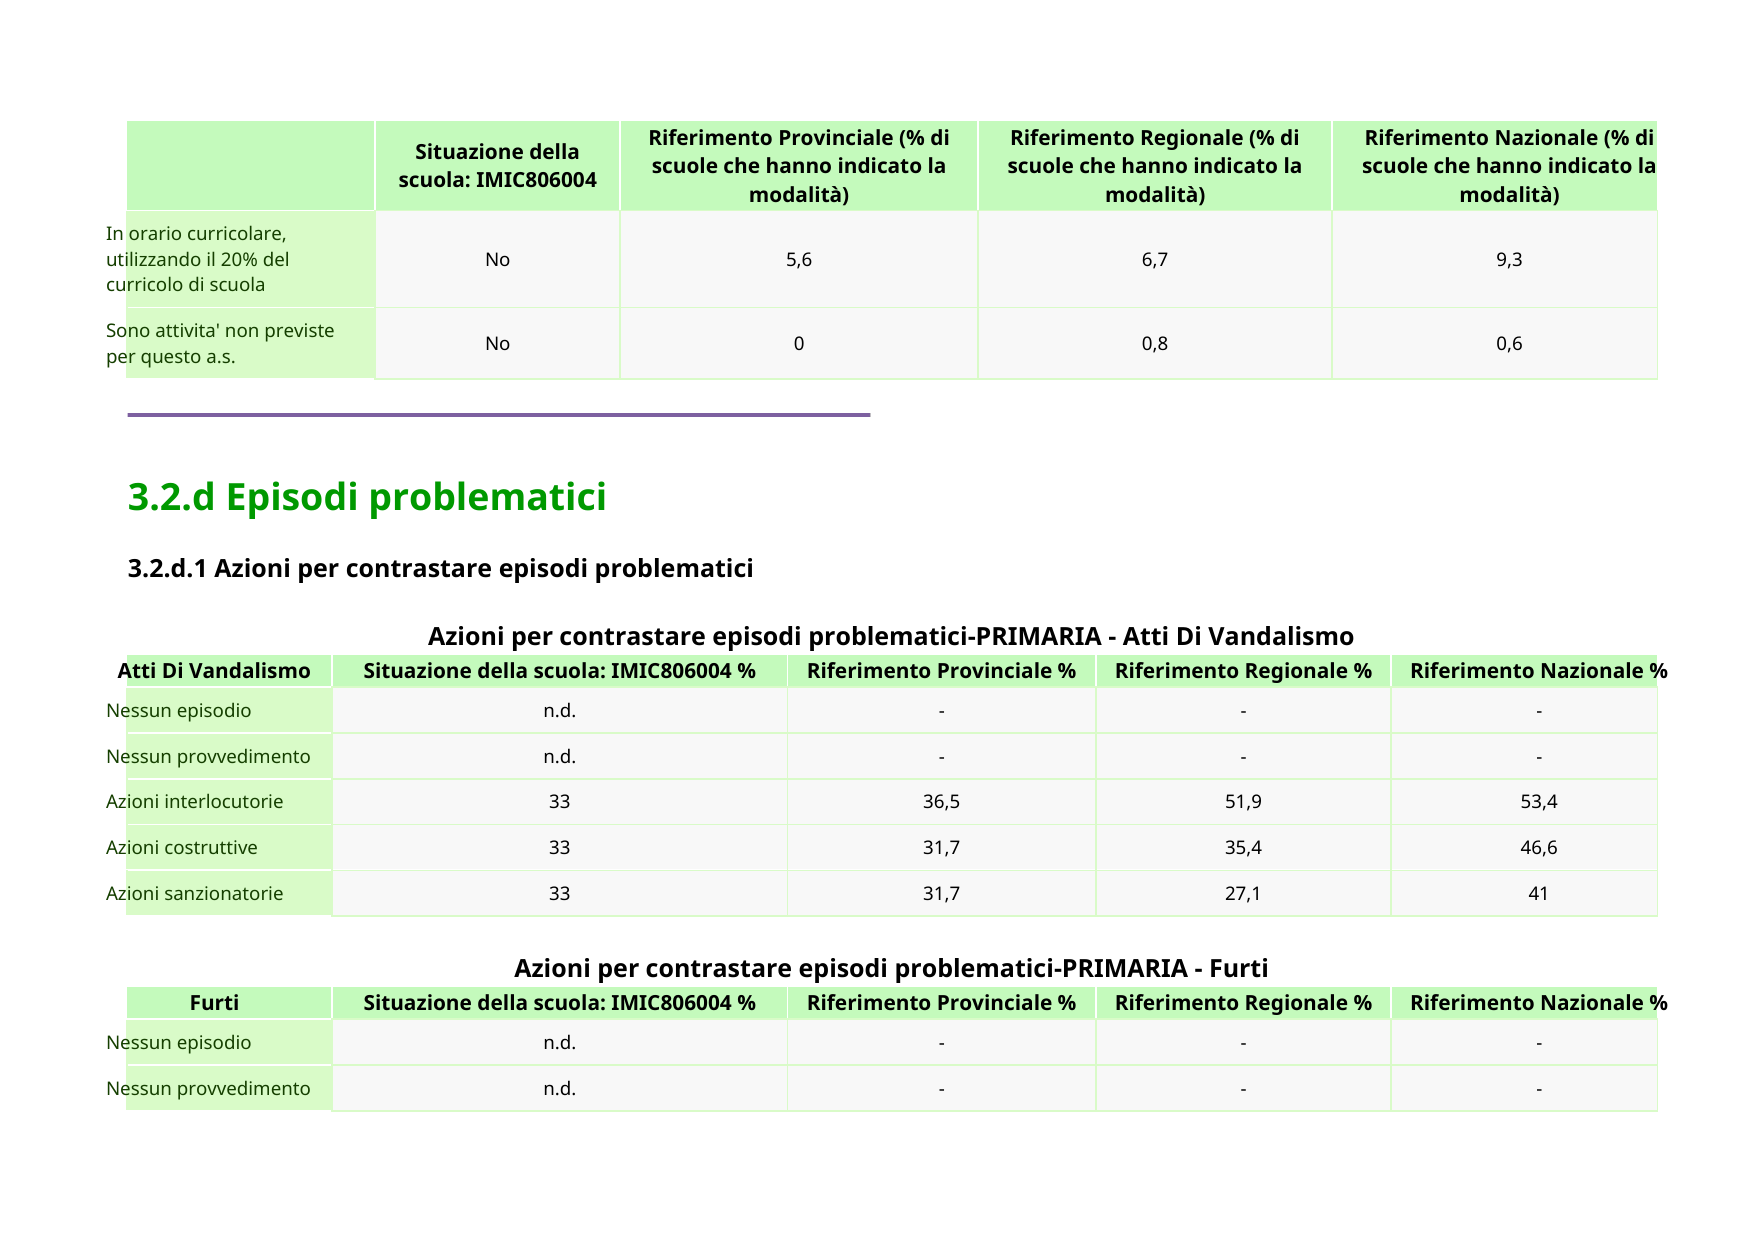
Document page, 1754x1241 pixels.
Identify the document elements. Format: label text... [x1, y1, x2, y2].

picture [127, 413, 872, 417]
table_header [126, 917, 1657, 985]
